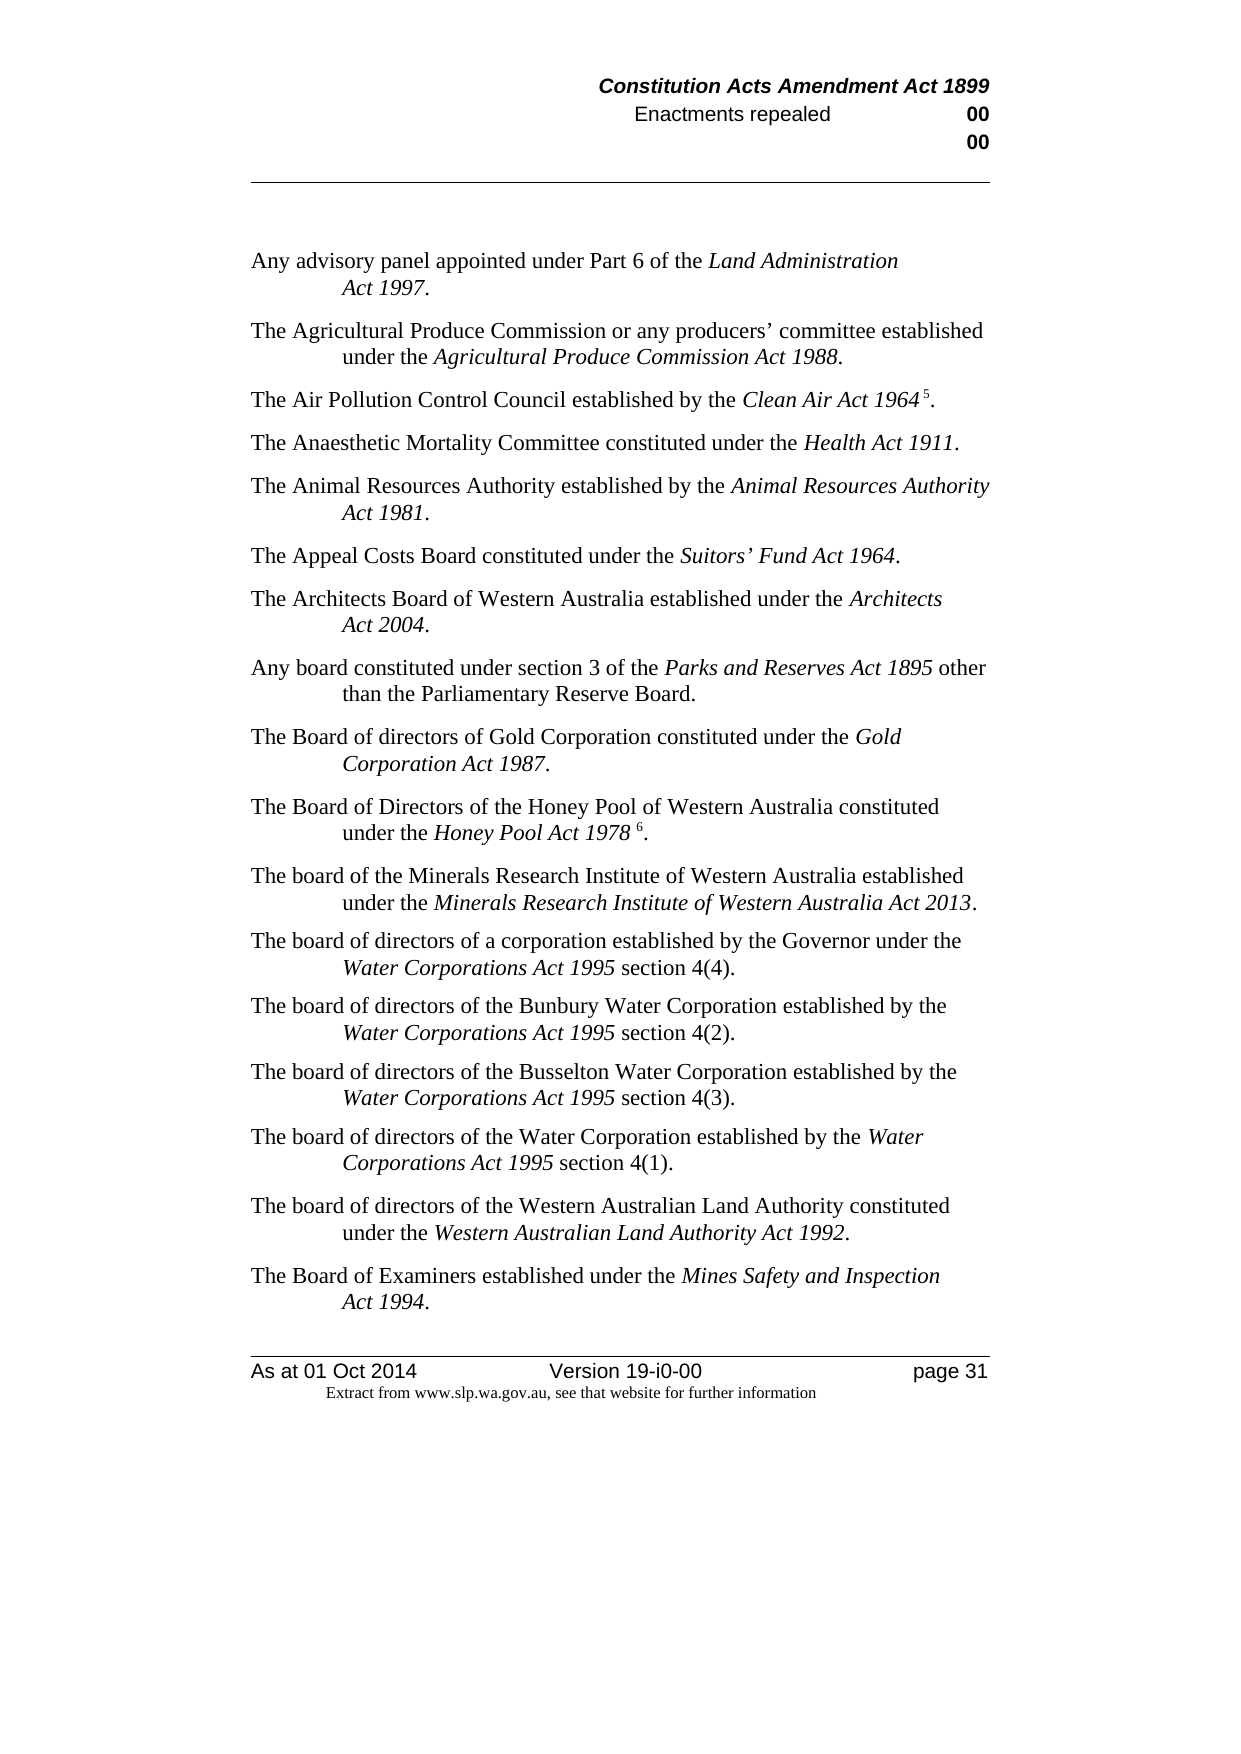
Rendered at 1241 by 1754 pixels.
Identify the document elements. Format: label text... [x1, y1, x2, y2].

text The Animal Resources Authority established by the Animal Resources Authority Act 1981. [251, 472, 990, 525]
text The Board of Examiners established under the Mines Safety and Inspection Act 1994. [251, 1262, 990, 1314]
text The board of the Minerals Research Institute of Western Australia established under the Minerals Research Institute of Western Australia Act 2013. [251, 862, 990, 915]
text The Agricultural Produce Commission or any producers’ committee established under the Agricultural Produce Commission Act 1988. [251, 317, 990, 369]
text The Anaesthetic Mortality Committee constituted under the Health Act 1911. [251, 429, 990, 456]
text The Board of Directors of the Honey Pool of Western Australia constituted under the Honey Pool Act 1978 6. [251, 793, 990, 846]
text The board of directors of a corporation established by the Governor under the Water Corporations Act 1995 section 4(4). [251, 927, 990, 980]
text The board of directors of the Water Corporation established by the Water Corporations Act 1995 section 4(1). [251, 1123, 990, 1176]
text The Appeal Costs Board constituted under the Suitors’ Fund Act 1964. [251, 542, 990, 568]
text The Board of directors of Gold Corporation constituted under the Gold Corporation Act 1987. [251, 723, 990, 776]
text The board of directors of the Bunbury Water Corporation established by the Water Corporations Act 1995 section 4(2). [251, 993, 990, 1045]
text The Air Pollution Control Council established by the Clean Air Act 1964 5. [251, 386, 990, 413]
text The Architects Board of Western Australia established under the Architects Act 2004. [251, 585, 990, 637]
text The board of directors of the Busselton Water Corporation established by the Water Corporations Act 1995 section 4(3). [251, 1058, 990, 1111]
text Any advisory panel appointed under Part 6 of the Land Administration Act 1997. [251, 247, 990, 300]
text The board of directors of the Western Australian Land Authority constituted under the Western Australian Land Authority Act 1992. [251, 1192, 990, 1245]
text Any board constituted under section 3 of the Parks and Reserves Act 1895 other than the Parliamentary Reserve Board. [251, 654, 990, 707]
